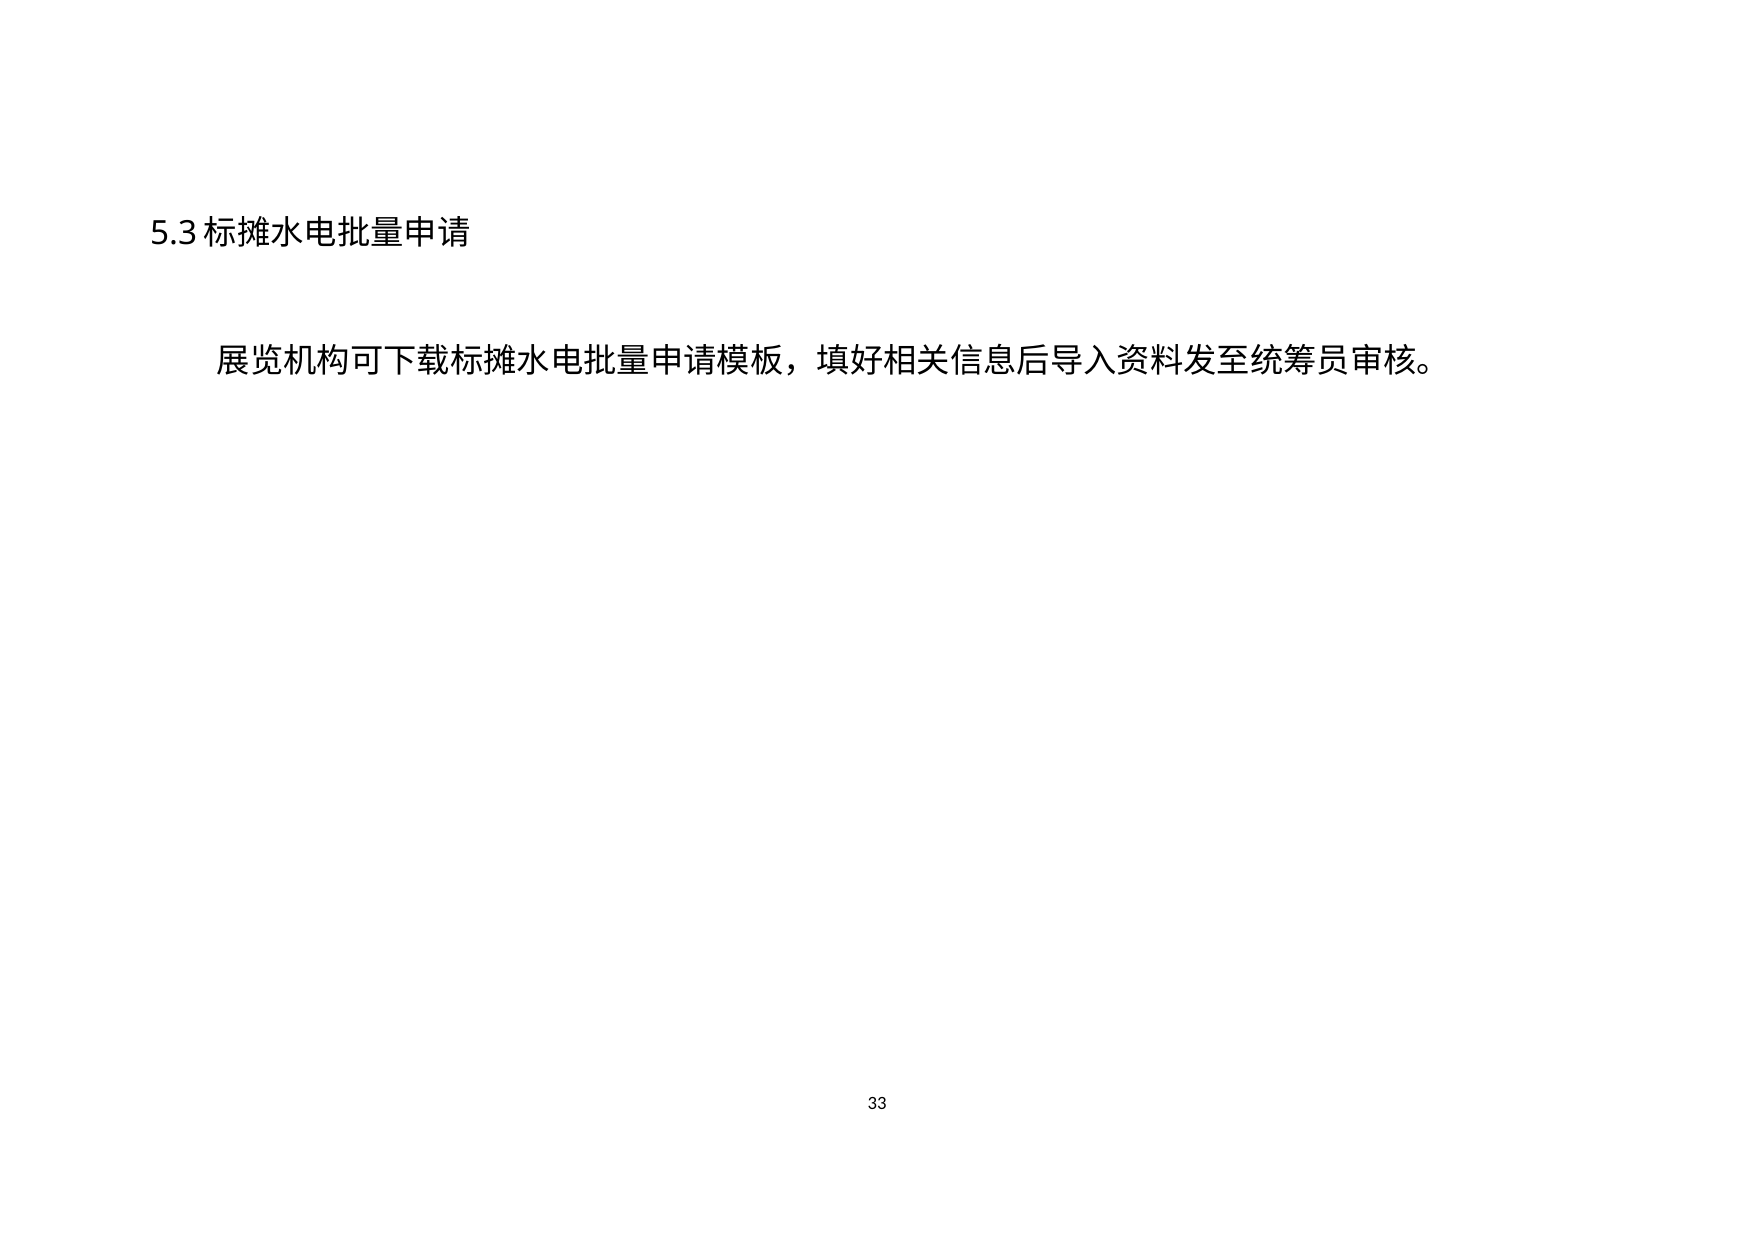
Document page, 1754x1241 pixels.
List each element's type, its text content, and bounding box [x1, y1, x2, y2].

subtitle 5.3标摊水电批量申请 [150, 198, 1604, 263]
list 展览机构可下载标摊水电批量申请模板，填好相关信息后导入资料发至统筹员审核。 [150, 325, 1604, 390]
